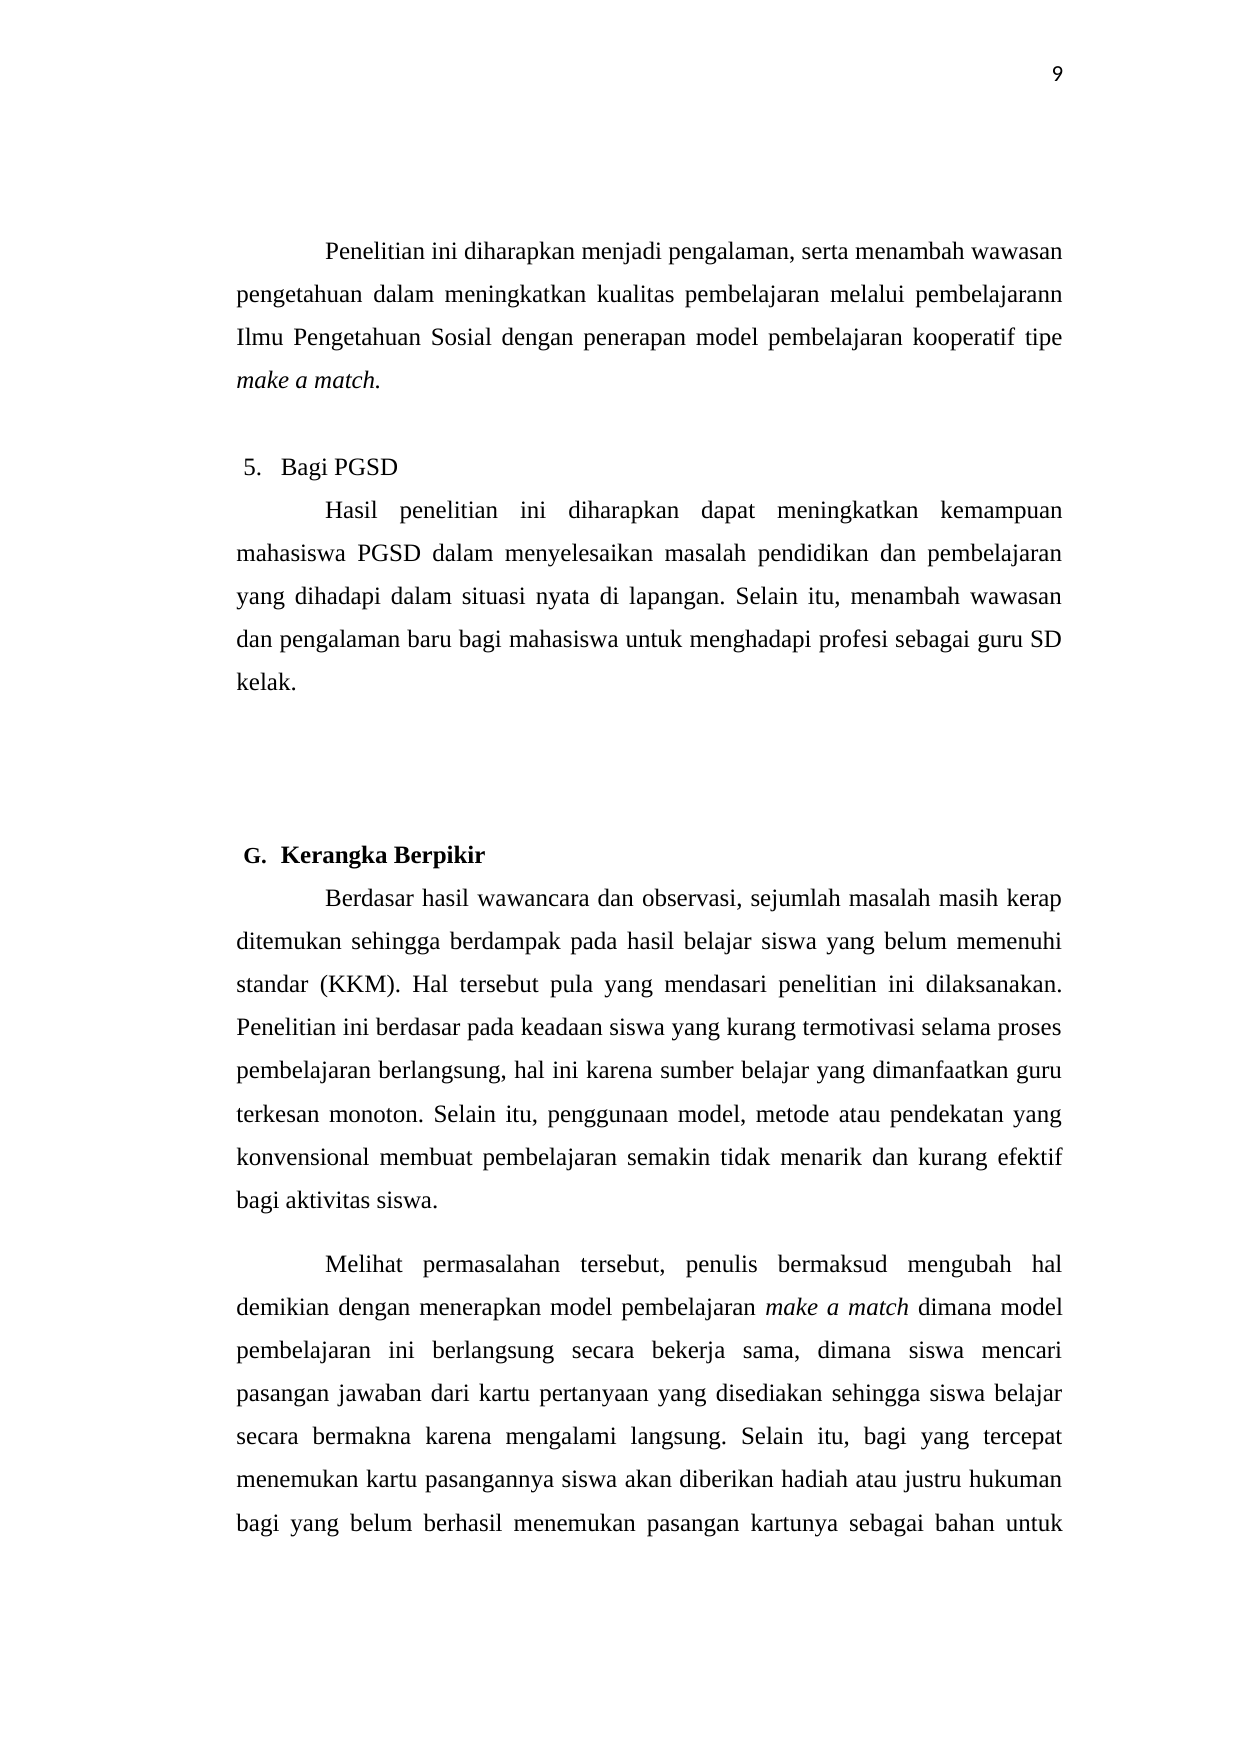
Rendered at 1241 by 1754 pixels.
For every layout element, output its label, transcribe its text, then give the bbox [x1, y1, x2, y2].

list Bagi PGSD [243, 452, 1063, 481]
list Hasil penelitian ini diharapkan dapat meningkatkan kemampuan mahasiswa PGSD dalam menyelesaikan masalah pendidikan dan pembelajaran yang dihadapi dalam situasi nyata di lapangan. Selain itu, menambah wawasan dan pengalaman baru bagi mahasiswa untuk menghadapi profesi sebagai guru SD kelak. [236, 495, 1063, 696]
list Berdasar hasil wawancara dan observasi, sejumlah masalah masih kerap ditemukan sehingga berdampak pada hasil belajar siswa yang belum memenuhi standar (KKM). Hal tersebut pula yang mendasari penelitian ini dilaksanakan. Penelitian ini berdasar pada keadaan siswa yang kurang termotivasi selama proses pembelajaran berlangsung, hal ini karena sumber belajar yang dimanfaatkan guru terkesan monoton. Selain itu, penggunaan model, metode atau pendekatan yang konvensional membuat pembelajaran semakin tidak menarik dan kurang efektif bagi aktivitas siswa. [236, 883, 1063, 1214]
list Penelitian ini diharapkan menjadi pengalaman, serta menambah wawasan pengetahuan dalam meningkatkan kualitas pembelajaran melalui pembelajarann Ilmu Pengetahuan Sosial dengan penerapan model pembelajaran kooperatif tipe make a match. [236, 236, 1063, 394]
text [236, 1249, 1063, 1536]
list Kerangka Berpikir [243, 840, 1063, 869]
